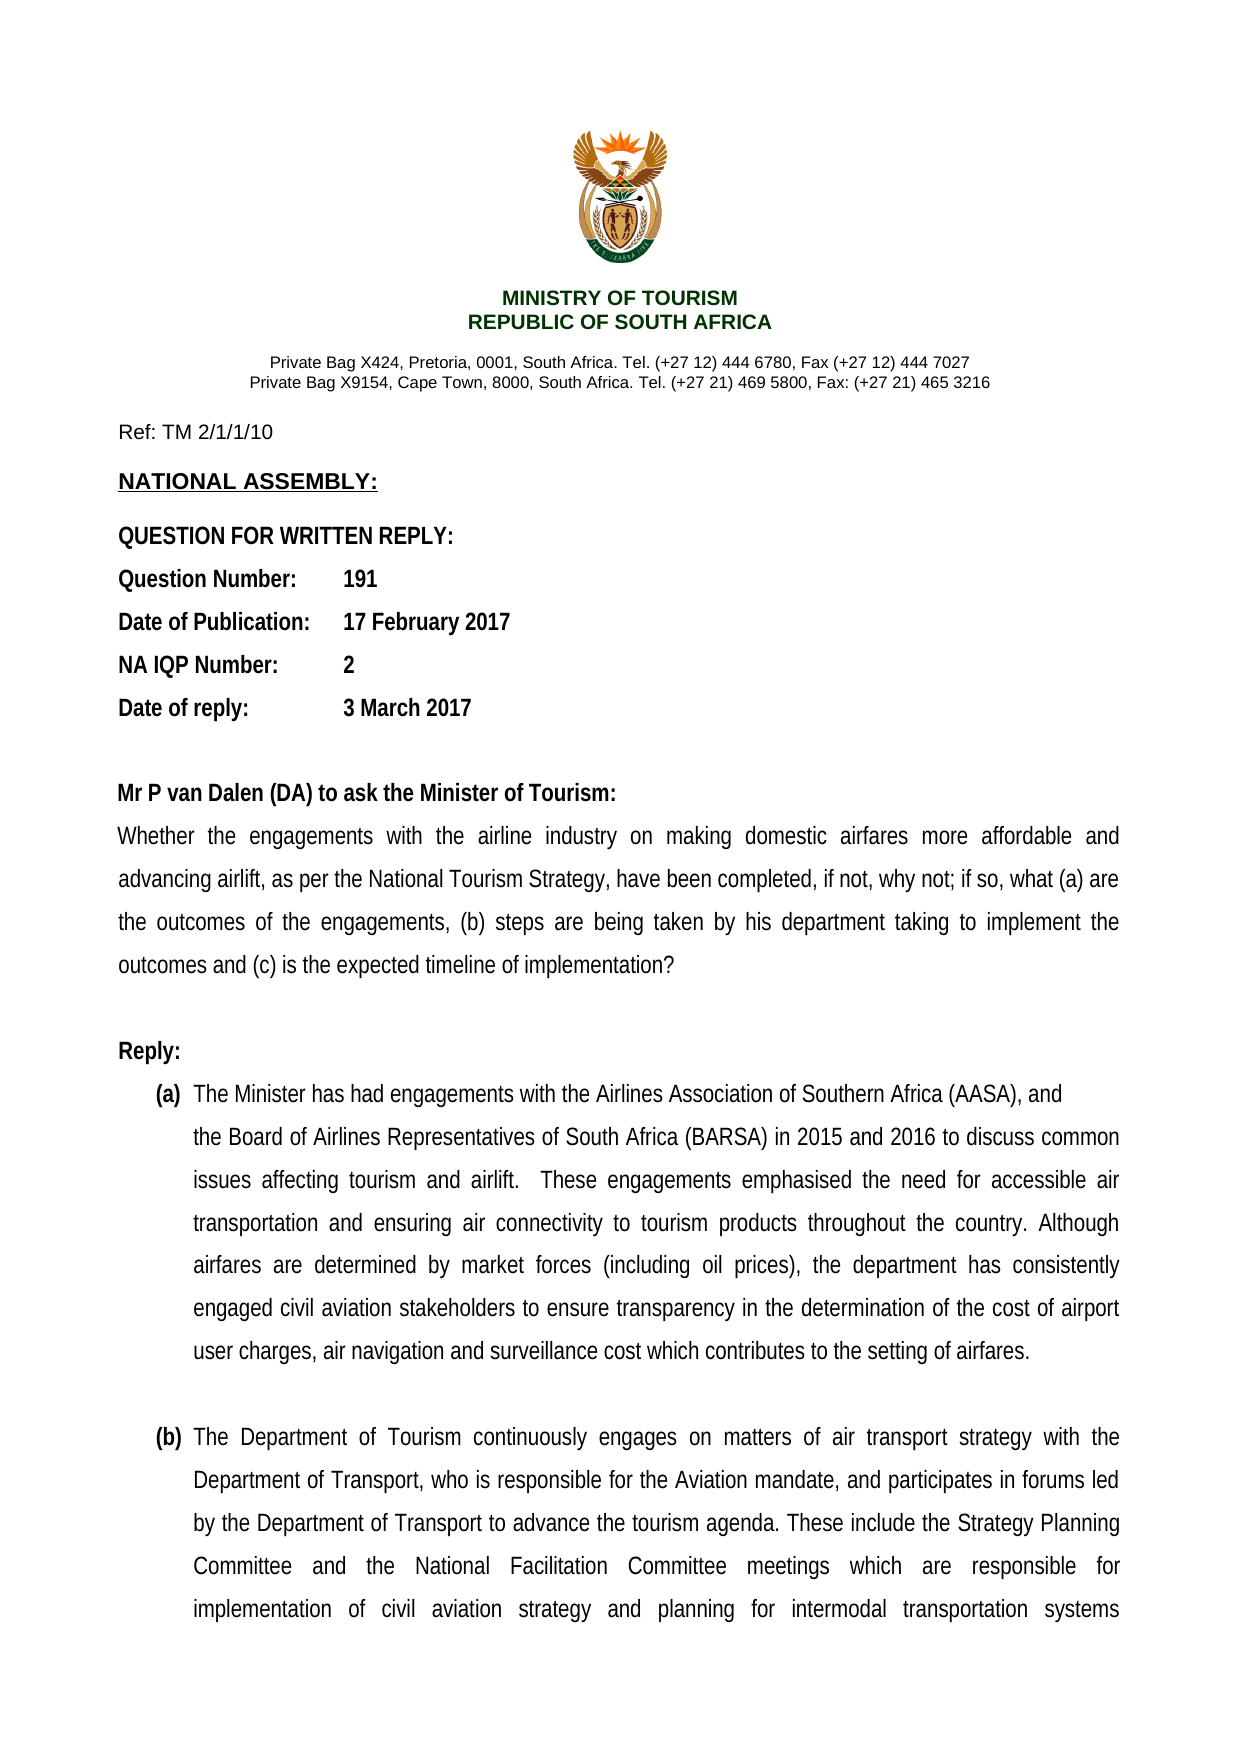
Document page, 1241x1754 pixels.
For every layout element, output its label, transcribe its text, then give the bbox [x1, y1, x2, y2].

text Date of Publication: 17 February 2017 [103, 607, 1122, 635]
text the Board of Airlines Representatives of South Africa (BARSA) in 2015 and 2016 to discuss common issues affecting tourism and airlift. These engagements emphasised the need for accessible air transportation and ensuring air connectivity to tourism products throughout the country. Although airfares are determined by market forces (including oil prices), the department has consistently engaged civil aviation stakeholders to ensure transparency in the determination of the cost of airport user charges, air navigation and surveillance cost which contributes to the setting of airfares. [193, 1122, 1122, 1365]
text Mr P van Dalen (DA) to ask the Minister of Tourism: [117, 778, 1122, 807]
text Ref: TM 2/1/1/10 [118, 420, 1122, 444]
text MINISTRY OF TOURISM [118, 286, 1122, 310]
text Reply: [118, 1036, 1122, 1064]
text Date of reply: 3 March 2017 [118, 692, 1122, 721]
text Whether the engagements with the airline industry on making domestic airfares more affordable and advancing airlift, as per the National Tourism Strategy, have been completed, if not, why not; if so, what (a) are the outcomes of the engagements, (b) steps are being taken by his department taking to implement the outcomes and (c) is the expected timeline of implementation? [117, 821, 1122, 979]
text Private Bag X9154, Cape Town, 8000, South Africa. Tel. (+27 21) 469 5800, Fax: (+27 21) 465 3216 [118, 372, 1122, 392]
text NATIONAL ASSEMBLY: [118, 468, 1122, 494]
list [156, 1422, 1122, 1622]
text NA IQP Number: 2 [118, 649, 1122, 678]
text Question Number: 191 [103, 564, 1122, 592]
list The Minister has had engagements with the Airlines Association of Southern Africa (AASA), and [156, 1079, 1122, 1107]
picture [573, 131, 667, 263]
text REPUBLIC OF SOUTH AFRICA [118, 310, 1122, 334]
text QUESTION FOR WRITTEN REPLY: [118, 521, 1122, 549]
text Private Bag X424, Pretoria, 0001, South Africa. Tel. (+27 12) 444 6780, Fax (+27 12) 444 7027 [118, 353, 1122, 372]
